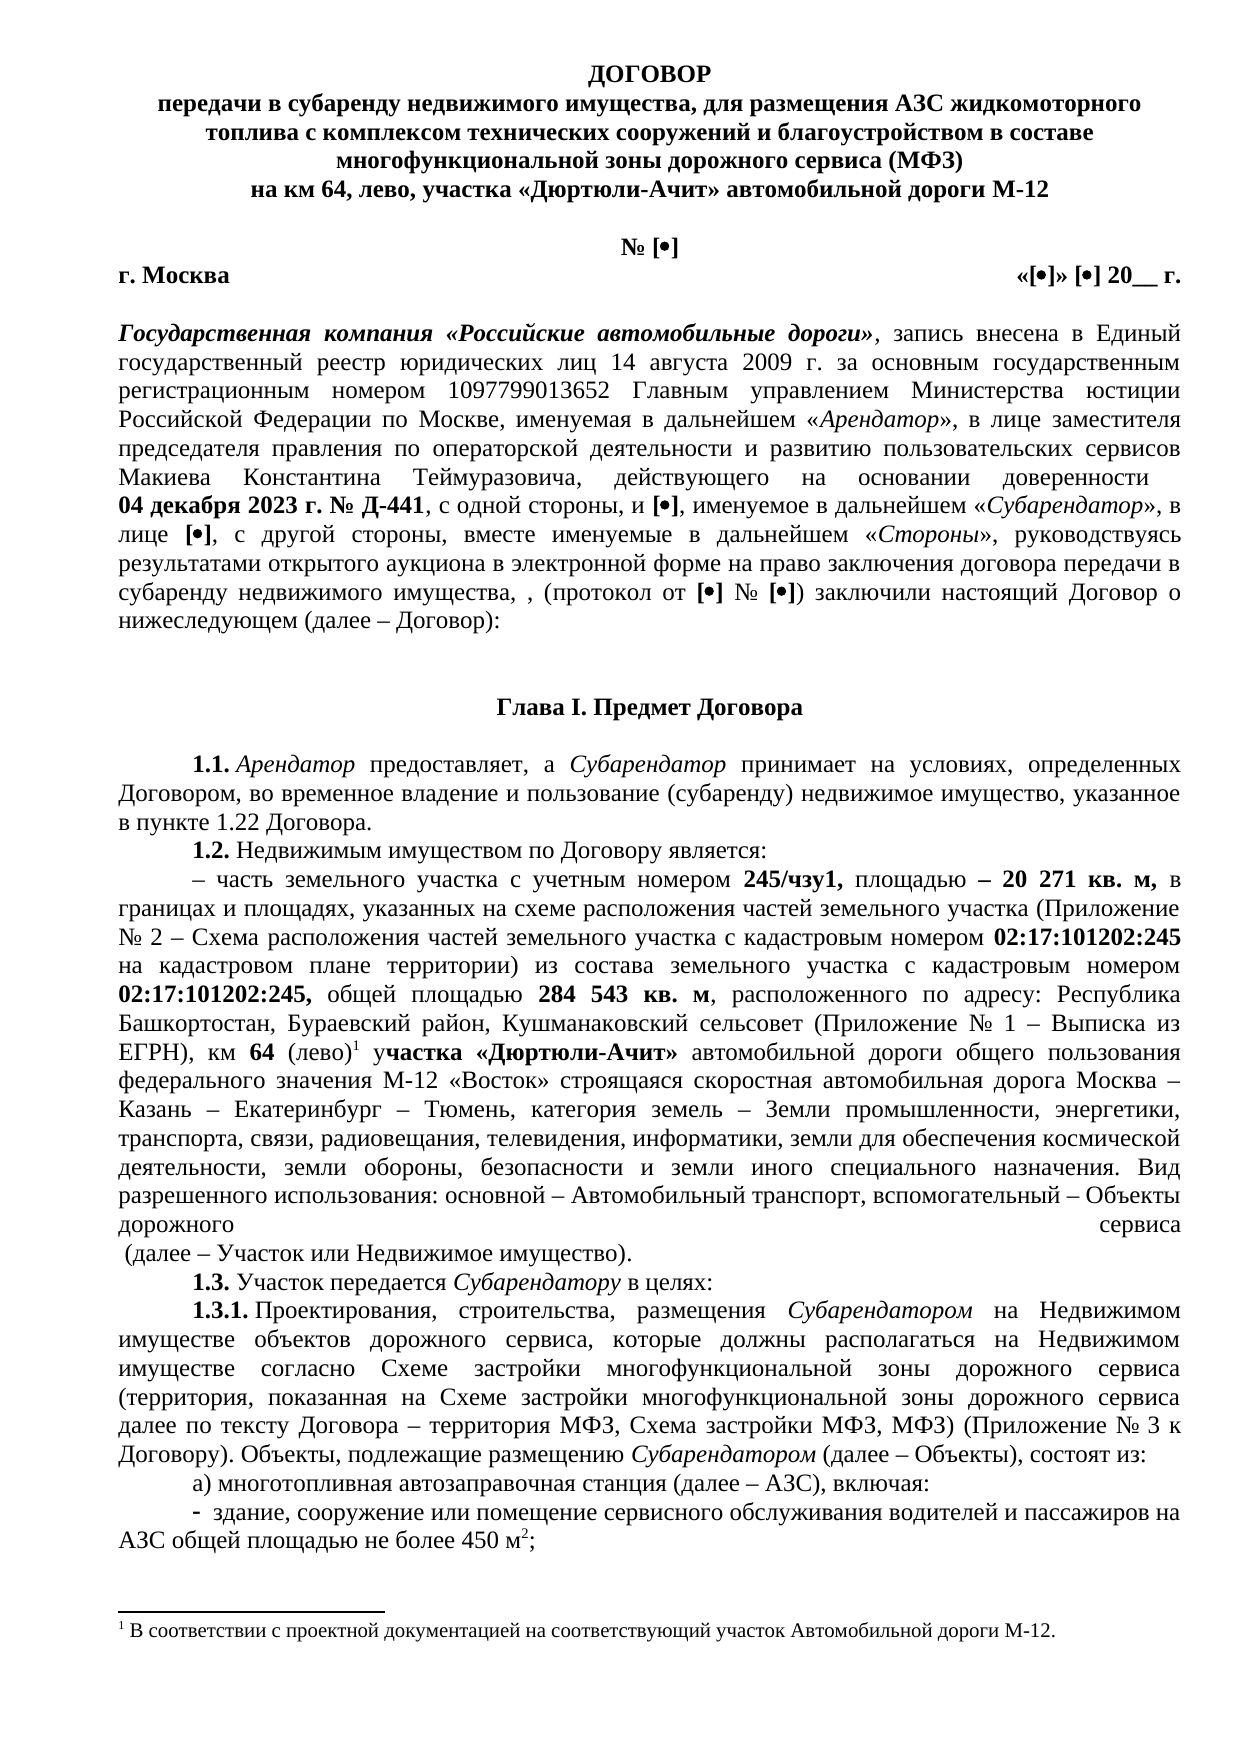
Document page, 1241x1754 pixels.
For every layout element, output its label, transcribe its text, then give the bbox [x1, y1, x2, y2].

list Участок передается Субарендатору в целях: [118, 1267, 1181, 1295]
text передачи в субаренду недвижимого имущества, для размещения АЗС жидкомоторного топлива с комплексом технических сооружений и благоустройством в составе многофункциональной зоны дорожного сервиса (МФЗ) [118, 88, 1181, 174]
text ДОГОВОР [118, 59, 1181, 88]
list здание, сооружение или помещение сервисного обслуживания водителей и пассажиров на АЗС общей площадью не более 450 м2; [118, 1497, 1181, 1554]
text Государственная компания «Российские автомобильные дороги», запись внесена в Единый государственный реестр юридических лиц 14 августа 2009 г. за основным государственным регистрационным номером 1097799013652 Главным управлением Министерства юстиции Российской Федерации по Москве, именуемая в дальнейшем «Арендатор», в лице заместителя председателя правления по операторской деятельности и развитию пользовательских сервисов Макиева Константина Теймуразовича, действующего на основании доверенности 04 декабря 2023 г. № Д-441, с одной стороны, и [], именуемое в дальнейшем «Субарендатор», в лице [], с другой стороны, вместе именуемые в дальнейшем «Стороны», руководствуясь результатами открытого аукциона в электронной форме на право заключения договора передачи в субаренду недвижимого имущества, , (протокол от [] № []) заключили настоящий Договор о нижеследующем (далее – Договор): [118, 318, 1181, 634]
text – часть земельного участка с учетным номером 245/чзу1, площадью – 20 271 кв. м, в границах и площадях, указанных на схеме расположения частей земельного участка (Приложение № 2 – Схема расположения частей земельного участка с кадастровым номером 02:17:101202:245 на кадастровом плане территории) из состава земельного участка с кадастровым номером 02:17:101202:245, общей площадью 284 543 кв. м, расположенного по адресу: Республика Башкортостан, Бураевский район, Кушманаковский сельсовет (Приложение № 1 – Выписка из ЕГРН), км 64 (лево) участка «Дюртюли-Ачит» автомобильной дороги общего пользования федерального значения М-12 «Восток» строящаяся скоростная автомобильная дорога Москва – Казань – Екатеринбург – Тюмень, категория земель – Земли промышленности, энергетики, транспорта, связи, радиовещания, телевидения, информатики, земли для обеспечения космической деятельности, земли обороны, безопасности и земли иного специального назначения. Вид разрешенного использования: основной – Автомобильный транспорт, вспомогательный – Объекты дорожного сервиса (далее – Участок или Недвижимое имущество). [118, 864, 1181, 1267]
list Арендатор предоставляет, а Субарендатор принимает на условиях, определенных Договором, во временное владение и пользование (субаренду) недвижимое имущество, указанное в пункте 1.2 Договора. [118, 749, 1181, 835]
text на км 64, лево, участка «Дюртюли-Ачит» автомобильной дороги М-12 [118, 174, 1181, 203]
text г. Москва «[]» [] 20__ г. [118, 260, 1181, 289]
list Проектирования, строительства, размещения Субарендатором на Недвижимом имуществе объектов дорожного сервиса, которые должны располагаться на Недвижимом имуществе согласно Схеме застройки многофункциональной зоны дорожного сервиса (территория, показанная на Схеме застройки многофункциональной зоны дорожного сервиса далее по тексту Договора – территория МФЗ, Схема застройки МФЗ, МФЗ) (Приложение № 3 к Договору). Объекты, подлежащие размещению Субарендатором (далее – Объекты), состоят из: [118, 1295, 1181, 1468]
text Глава I. Предмет Договора [118, 692, 1181, 720]
list многотопливная автозаправочная станция (далее – АЗС), включая: [118, 1468, 1181, 1497]
list Недвижимым имуществом по Договору является: [118, 835, 1181, 864]
text № [] [118, 232, 1181, 260]
